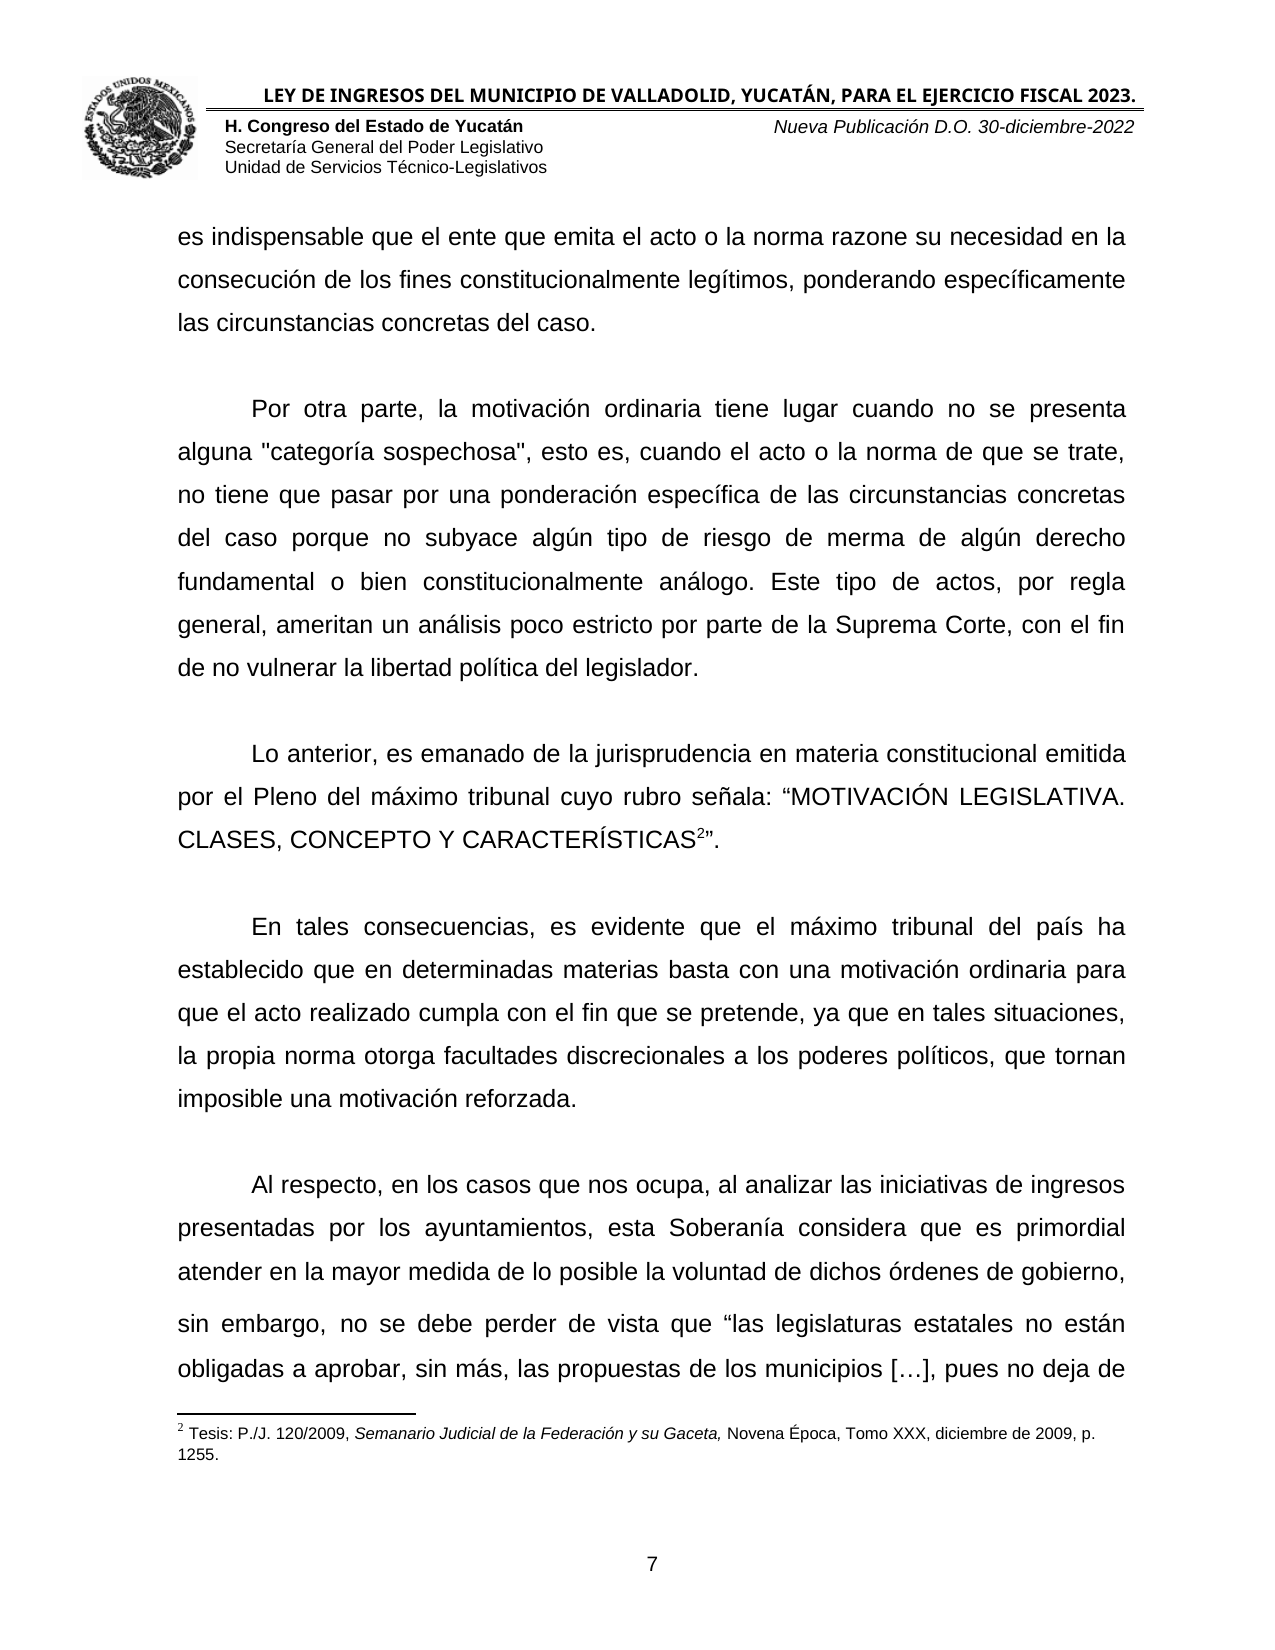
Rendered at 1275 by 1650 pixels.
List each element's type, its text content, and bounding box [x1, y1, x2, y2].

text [177, 222, 1127, 337]
text Por otra parte, la motivación ordinaria tiene lugar cuando no se presenta alguna "categoría sospechosa", esto es, cuando el acto o la norma de que se trate, no tiene que pasar por una ponderación específica de las circunstancias concretas del caso porque no subyace algún tipo de riesgo de merma de algún derecho fundamental o bien constitucionalmente análogo. Este tipo de actos, por regla general, ameritan un análisis poco estricto por parte de la Suprema Corte, con el fin de no vulnerar la libertad política del legislador. [177, 394, 1127, 682]
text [177, 1170, 1127, 1382]
text Lo anterior, es emanado de la jurisprudencia en materia constitucional emitida por el Pleno del máximo tribunal cuyo rubro señala: “MOTIVACIÓN LEGISLATIVA. CLASES, CONCEPTO Y CARACTERÍSTICAS”. [177, 739, 1127, 854]
text En tales consecuencias, es evidente que el máximo tribunal del país ha establecido que en determinadas materias basta con una motivación ordinaria para que el acto realizado cumpla con el fin que se pretende, ya que en tales situaciones, la propia norma otorga facultades discrecionales a los poderes políticos, que tornan imposible una motivación reforzada. [177, 912, 1127, 1113]
